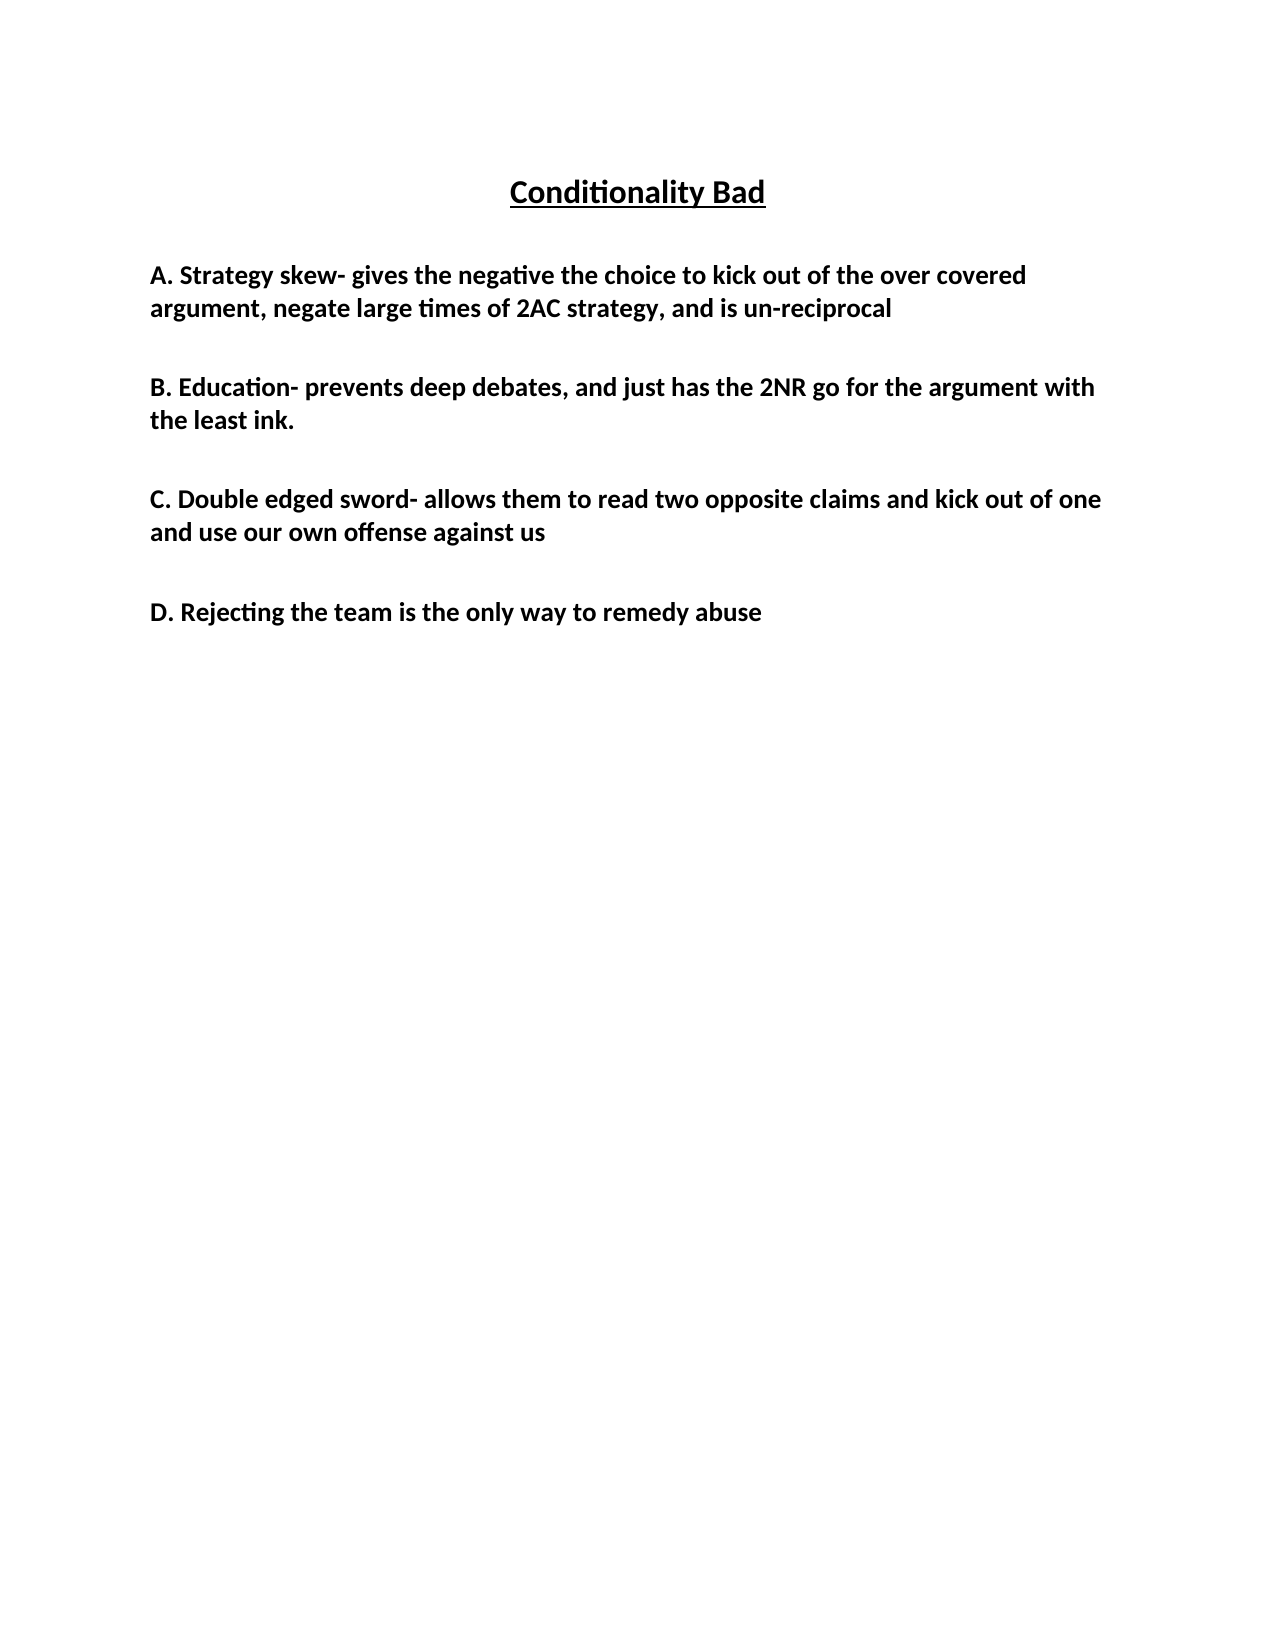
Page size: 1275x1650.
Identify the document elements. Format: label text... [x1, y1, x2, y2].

subtitle Conditionality Bad [150, 171, 1125, 212]
subtitle B. Education- prevents deep debates, and just has the 2NR go for the argument with the least ink. [150, 370, 1125, 436]
subtitle A. Strategy skew- gives the negative the choice to kick out of the over covered argument, negate large times of 2AC strategy, and is un-reciprocal [150, 258, 1125, 324]
subtitle C. Double edged sword- allows them to read two opposite claims and kick out of one and use our own offense against us [150, 482, 1125, 548]
subtitle D. Rejecting the team is the only way to remedy abuse [150, 595, 1125, 628]
